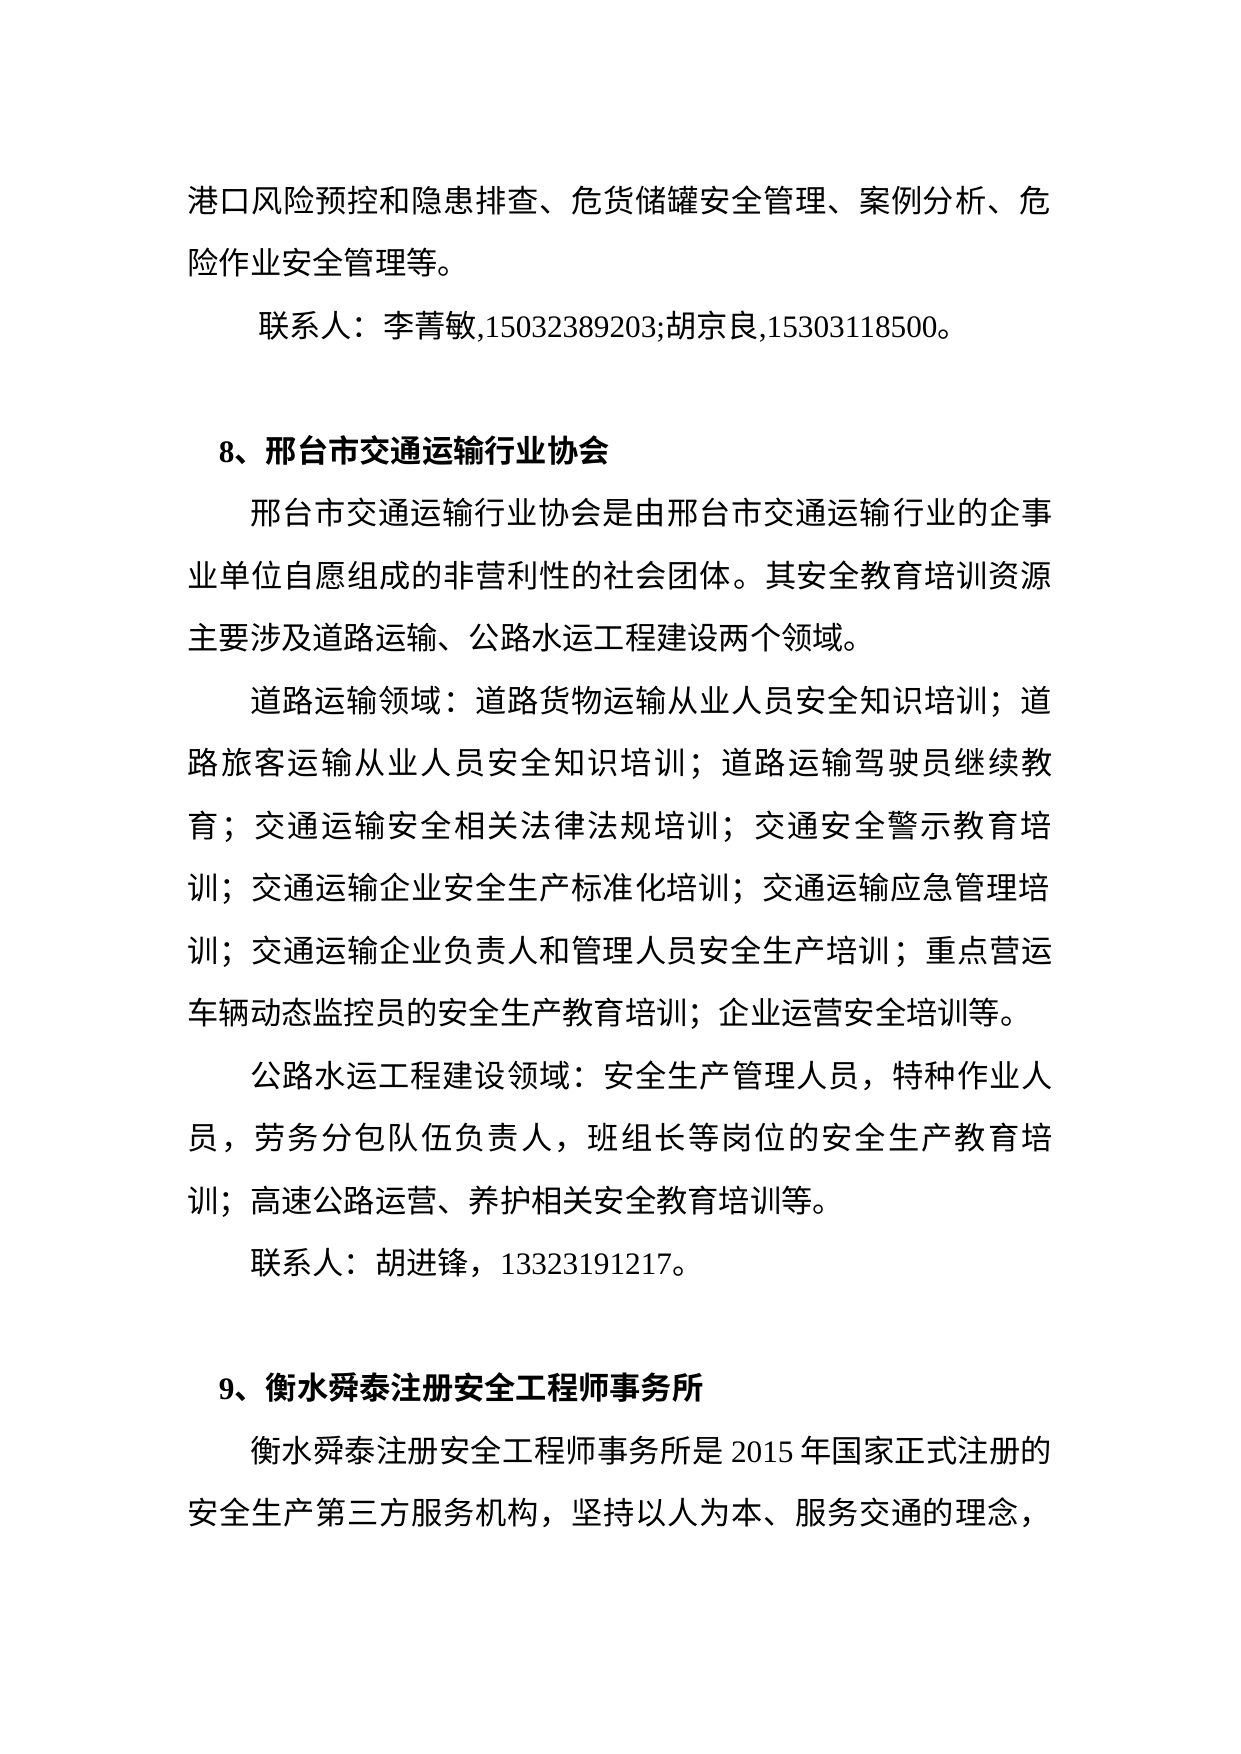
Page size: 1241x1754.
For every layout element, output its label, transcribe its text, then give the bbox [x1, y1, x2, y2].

text 公路水运工程建设领域：安全生产管理人员，特种作业人员，劳务分包队伍负责人，班组长等岗位的安全生产教育培训；高速公路运营、养护相关安全教育培训等。 [187, 1037, 1053, 1224]
text 道路运输领域：道路货物运输从业人员安全知识培训；道路旅客运输从业人员安全知识培训；道路运输驾驶员继续教育；交通运输安全相关法律法规培训；交通安全警示教育培训；交通运输企业安全生产标准化培训；交通运输应急管理培训；交通运输企业负责人和管理人员安全生产培训；重点营运车辆动态监控员的安全生产教育培训；企业运营安全培训等。 [187, 662, 1053, 1037]
text 联系人：胡进锋，13323191217。 [187, 1224, 1053, 1287]
text 8、邢台市交通运输行业协会 [187, 412, 1053, 474]
text 邢台市交通运输行业协会是由邢台市交通运输行业的企事业单位自愿组成的非营利性的社会团体。其安全教育培训资源主要涉及道路运输、公路水运工程建设两个领域。 [187, 474, 1053, 662]
text 联系人：李菁敏,15032389203;胡京良,15303118500。 [187, 287, 1053, 349]
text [187, 1412, 1053, 1537]
text 9、衡水舜泰注册安全工程师事务所 [187, 1349, 1053, 1412]
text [187, 162, 1053, 287]
